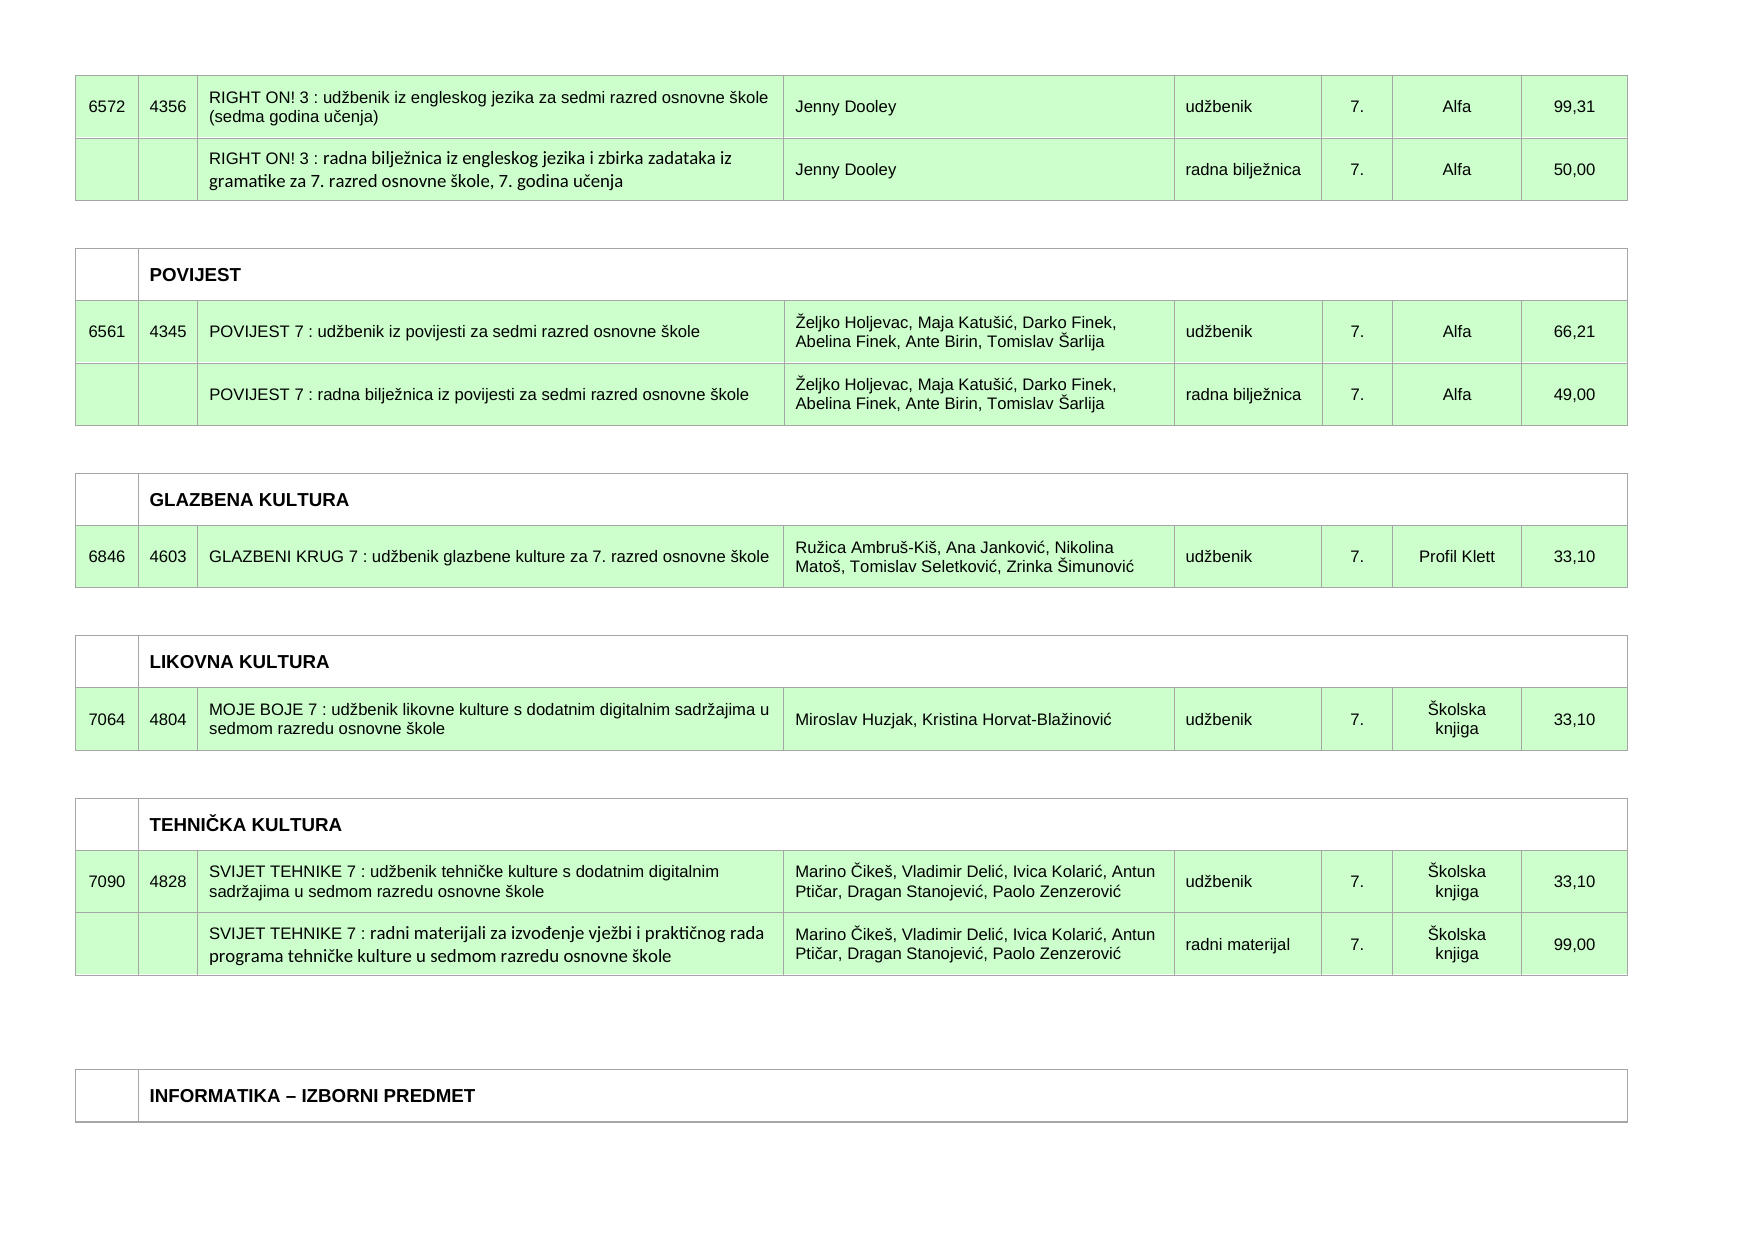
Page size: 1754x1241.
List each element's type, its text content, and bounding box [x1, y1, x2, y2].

table_cell 7064 [76, 688, 138, 750]
table_cell 6561 [76, 301, 138, 362]
table_cell POVIJEST 7 : radna bilježnica iz povijesti za sedmi razred osnovne škole [198, 364, 784, 425]
table_cell 33,10 [1522, 688, 1627, 750]
table_header [76, 1070, 138, 1121]
table_cell Profil Klett [1393, 526, 1521, 587]
table_cell 33,10 [1522, 851, 1627, 912]
table_cell udžbenik [1175, 851, 1321, 912]
table_cell Miroslav Huzjak, Kristina Horvat-Blažinović [784, 688, 1174, 750]
table_cell Alfa [1393, 364, 1521, 425]
table_cell Marino Čikeš, Vladimir Delić, Ivica Kolarić, Antun Ptičar, Dragan Stanojević, Paolo Zenzerović [784, 851, 1174, 912]
table_header [76, 636, 138, 687]
table_cell [139, 364, 197, 425]
table_cell RIGHT ON! 3 : radna bilježnica iz engleskog jezika i zbirka zadataka iz gramatike za 7. razred osnovne škole, 7. godina učenja [198, 139, 783, 200]
table_cell radni materijal [1175, 913, 1321, 974]
table_cell 4804 [139, 688, 197, 750]
table_cell udžbenik [1175, 76, 1321, 137]
table_cell Školska knjiga [1393, 913, 1521, 974]
table_cell RIGHT ON! 3 : udžbenik iz engleskog jezika za sedmi razred osnovne škole (sedma godina učenja) [198, 76, 783, 137]
table_header TEHNIČKA KULTURA [139, 799, 1627, 849]
table_header INFORMATIKA – IZBORNI PREDMET [139, 1070, 1627, 1121]
table_cell POVIJEST 7 : udžbenik iz povijesti za sedmi razred osnovne škole [198, 301, 784, 362]
table_cell 7. [1322, 851, 1392, 912]
table_cell Jenny Dooley [784, 76, 1174, 137]
table_cell GLAZBENI KRUG 7 : udžbenik glazbene kulture za 7. razred osnovne škole [198, 526, 783, 587]
table_cell 4603 [139, 526, 197, 587]
table_cell SVIJET TEHNIKE 7 : radni materijali za izvođenje vježbi i praktičnog rada programa tehničke kulture u sedmom razredu osnovne škole [198, 913, 783, 974]
table_cell udžbenik [1175, 688, 1321, 750]
table_cell 99,00 [1522, 913, 1627, 974]
table_cell 33,10 [1522, 526, 1627, 587]
table_cell udžbenik [1175, 526, 1321, 587]
table_cell 66,21 [1522, 301, 1627, 362]
table_cell 7090 [76, 851, 138, 912]
table_cell Ružica Ambruš-Kiš, Ana Janković, Nikolina Matoš, Tomislav Seletković, Zrinka Šimunović [784, 526, 1174, 587]
table_cell Jenny Dooley [784, 139, 1174, 200]
table_cell Alfa [1393, 301, 1521, 362]
table_cell 4356 [139, 76, 197, 137]
table_cell 7. [1323, 364, 1392, 425]
table_cell Školska knjiga [1393, 851, 1521, 912]
table_cell Alfa [1393, 139, 1521, 200]
table_cell MOJE BOJE 7 : udžbenik likovne kulture s dodatnim digitalnim sadržajima u sedmom razredu osnovne škole [198, 688, 783, 750]
table_cell [76, 913, 138, 974]
table_header LIKOVNA KULTURA [139, 636, 1627, 687]
table_cell 7. [1322, 688, 1392, 750]
table_cell Alfa [1393, 76, 1521, 137]
table_cell 7. [1322, 76, 1392, 137]
table_cell 50,00 [1522, 139, 1627, 200]
table_header [76, 249, 138, 300]
table_header [76, 474, 138, 525]
table_cell Željko Holjevac, Maja Katušić, Darko Finek, Abelina Finek, Ante Birin, Tomislav Šarlija [785, 364, 1174, 425]
table_cell [76, 364, 138, 425]
table_cell [139, 139, 197, 200]
table_cell 4828 [139, 851, 197, 912]
table_header [76, 799, 138, 849]
table_cell 6846 [76, 526, 138, 587]
table_cell [139, 913, 197, 974]
table_header GLAZBENA KULTURA [139, 474, 1627, 525]
table_cell Željko Holjevac, Maja Katušić, Darko Finek, Abelina Finek, Ante Birin, Tomislav Šarlija [785, 301, 1174, 362]
table_cell SVIJET TEHNIKE 7 : udžbenik tehničke kulture s dodatnim digitalnim sadržajima u sedmom razredu osnovne škole [198, 851, 783, 912]
table_cell 7. [1323, 301, 1392, 362]
table_header POVIJEST [139, 249, 1627, 300]
table_cell radna bilježnica [1175, 364, 1322, 425]
table_cell Marino Čikeš, Vladimir Delić, Ivica Kolarić, Antun Ptičar, Dragan Stanojević, Paolo Zenzerović [784, 913, 1174, 974]
table_cell 7. [1322, 913, 1392, 974]
table_cell 4345 [139, 301, 197, 362]
table_cell 99,31 [1522, 76, 1627, 137]
table_cell radna bilježnica [1175, 139, 1321, 200]
table_cell [76, 139, 138, 200]
table_cell 7. [1322, 526, 1392, 587]
table_cell 7. [1322, 139, 1392, 200]
table_cell udžbenik [1175, 301, 1322, 362]
table_cell Školska knjiga [1393, 688, 1521, 750]
table_cell 49,00 [1522, 364, 1627, 425]
table_cell 6572 [76, 76, 138, 137]
